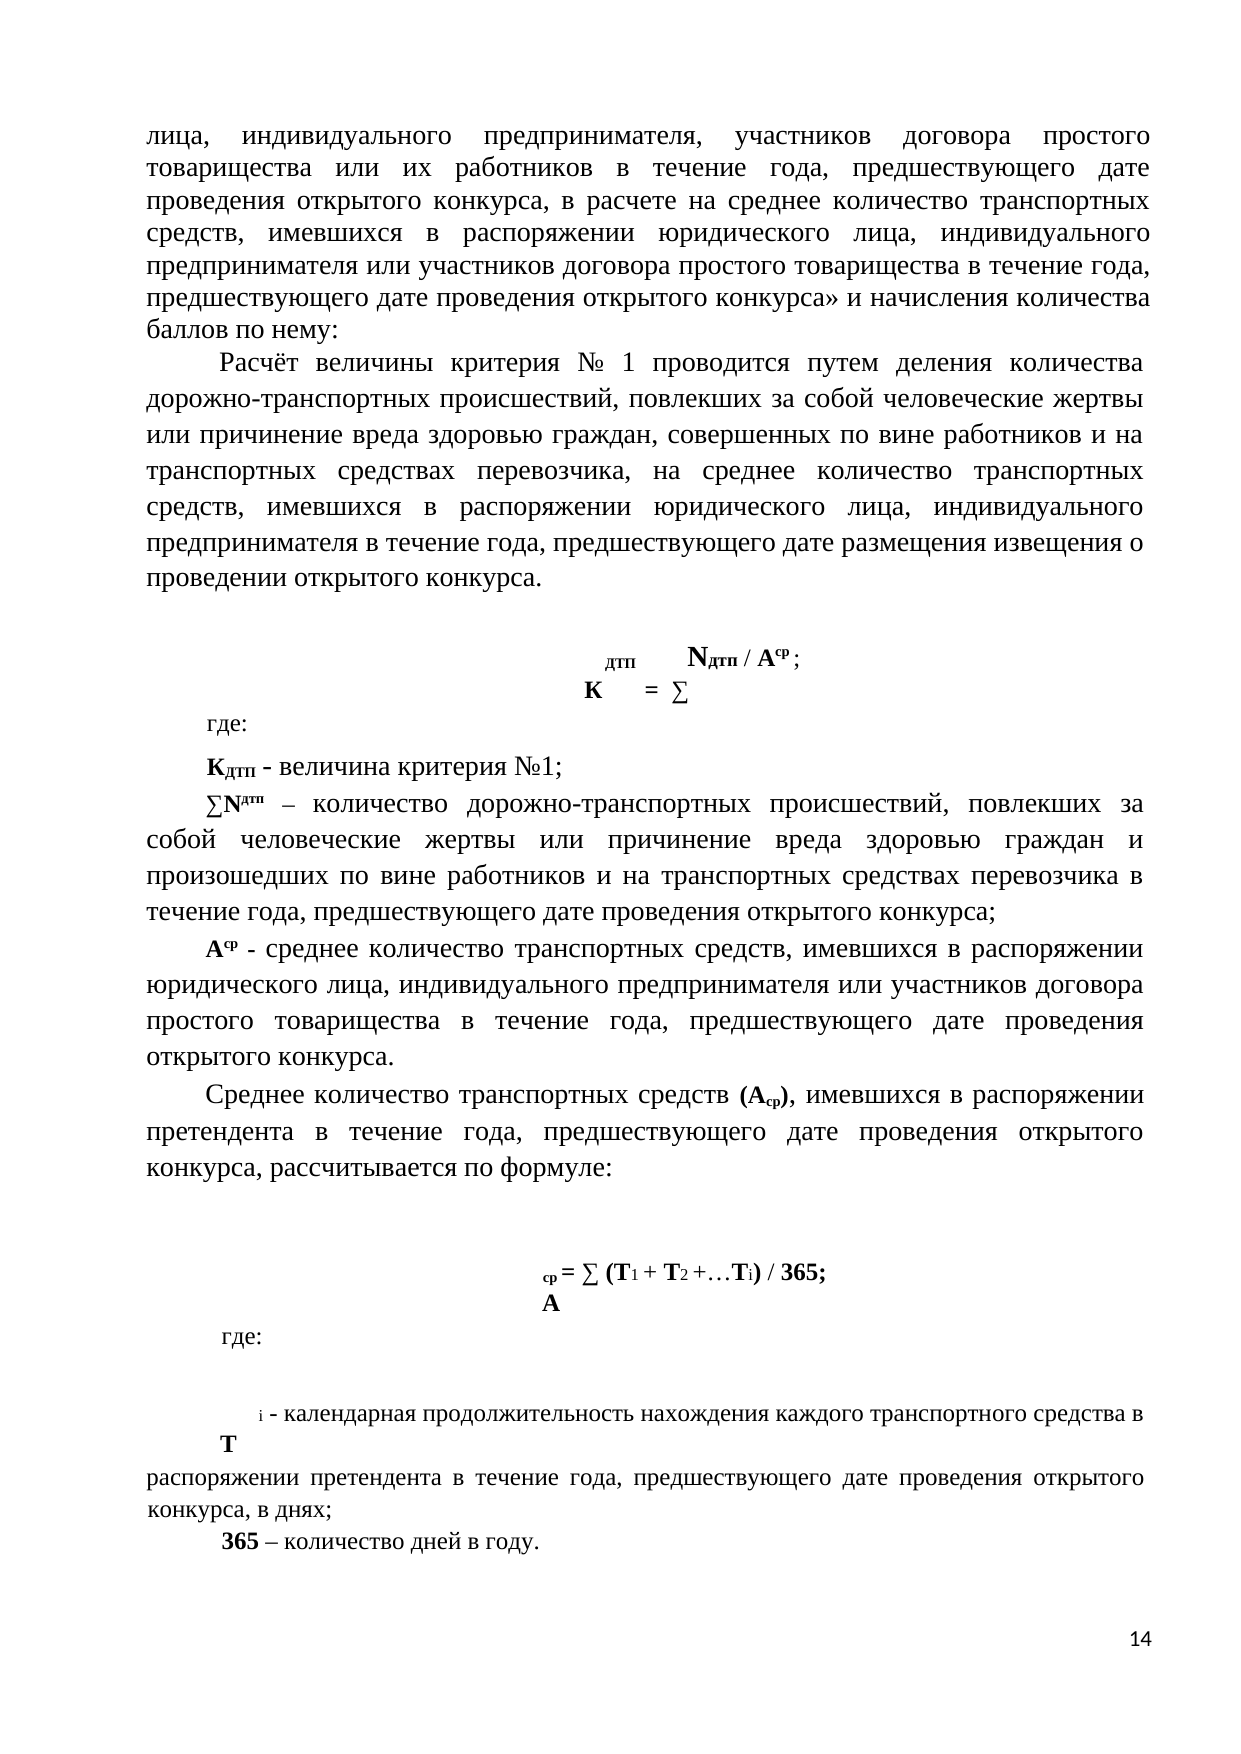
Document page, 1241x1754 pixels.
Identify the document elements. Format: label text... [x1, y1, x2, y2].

text К = ∑ [148, 675, 1152, 704]
text Т [220, 1429, 1152, 1458]
text где: [207, 708, 1145, 737]
text i - календарная продолжительность нахождения каждого транспортного средства в [148, 1398, 1144, 1427]
text Расчёт величины критерия № 1 проводится путем деления количества дорожно-транспортных происшествий, повлекших за собой человеческие жертвы или причинение вреда здоровью граждан, совершенных по вине работников и на транспортных средствах перевозчика, на среднее количество транспортных средств, имевшихся в распоряжении юридического лица, индивидуального предпринимателя в течение года, предшествующего дате размещения извещения о проведении открытого конкурса. [146, 345, 1145, 593]
text ДТП Nдтп / Аср ; [148, 639, 1152, 673]
text 365 – количество дней в году. [221, 1526, 1145, 1555]
text ср = ∑ (Т1 + Т2 +…Тi) / 365; [217, 1257, 1152, 1286]
text Среднее количество транспортных средств (Аср), имевшихся в распоряжении претендента в течение года, предшествующего дате проведения открытого конкурса, рассчитывается по формуле: [146, 1077, 1145, 1182]
text распоряжении претендента в течение года, предшествующего дате проведения открытого конкурса, в днях; [146, 1462, 1145, 1523]
text ∑Nдтп – количество дорожно-транспортных происшествий, повлекших за собой человеческие жертвы или причинение вреда здоровью граждан и произошедших по вине работников и на транспортных средствах перевозчика в течение года, предшествующего дате проведения открытого конкурса; [146, 786, 1145, 927]
text где: [221, 1321, 1145, 1349]
text Аср - среднее количество транспортных средств, имевшихся в распоряжении юридического лица, индивидуального предпринимателя или участников договора простого товарищества в течение года, предшествующего дате проведения открытого конкурса. [146, 932, 1145, 1072]
text А [542, 1288, 1152, 1317]
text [146, 118, 1152, 345]
text КДТП - величина критерия №1; [207, 748, 1145, 781]
